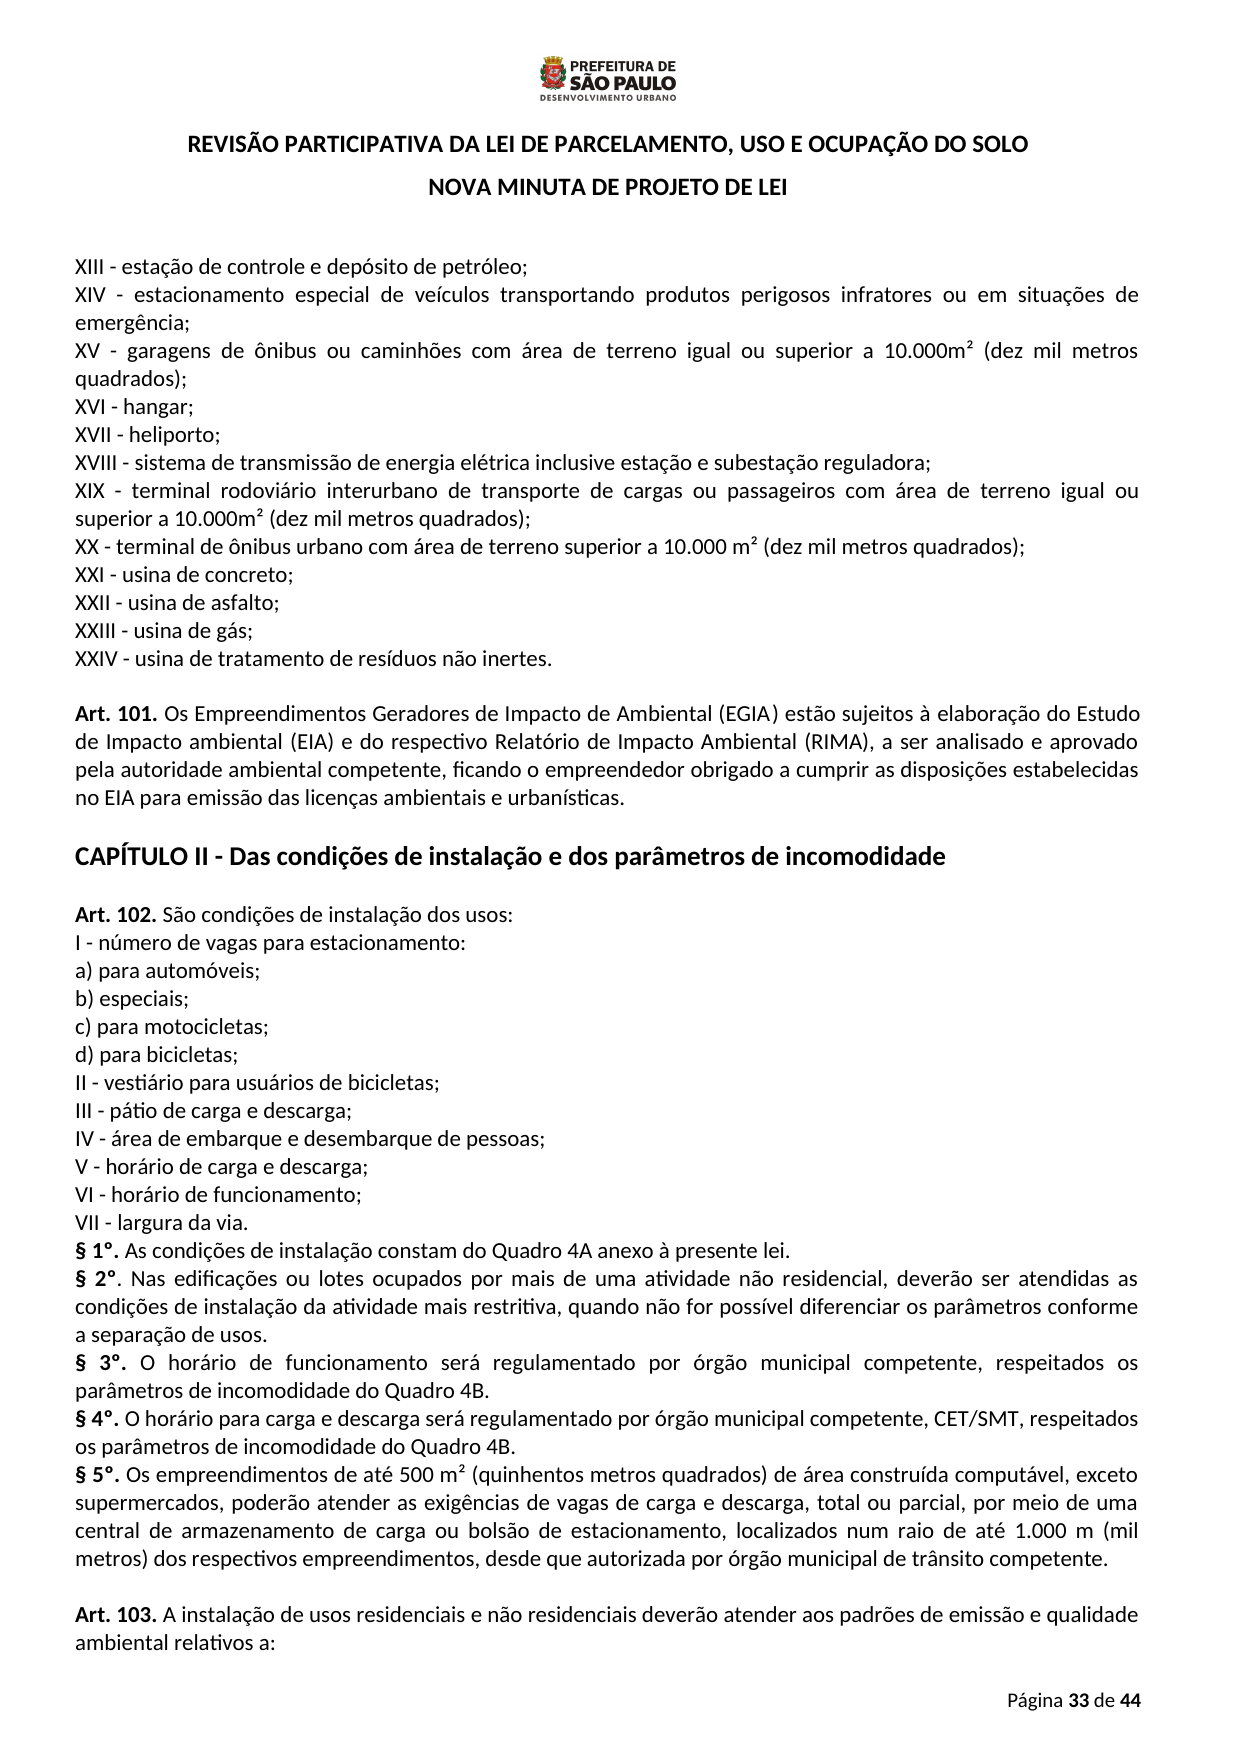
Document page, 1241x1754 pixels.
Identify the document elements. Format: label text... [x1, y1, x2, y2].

text a) para automóveis; [75, 956, 1141, 984]
text XVI - hangar; [75, 392, 1141, 420]
text III - pátio de carga e descarga; [75, 1096, 1141, 1124]
text I - número de vagas para estacionamento: [75, 928, 1141, 956]
text § 4º. O horário para carga e descarga será regulamentado por órgão municipal competente, CET/SMT, respeitados os parâmetros de incomodidade do Quadro 4B. [75, 1404, 1141, 1460]
text Art. 101. Os Empreendimentos Geradores de Impacto de Ambiental (EGIA) estão sujeitos à elaboração do Estudo de Impacto ambiental (EIA) e do respectivo Relatório de Impacto Ambiental (RIMA), a ser analisado e aprovado pela autoridade ambiental competente, ficando o empreendedor obrigado a cumprir as disposições estabelecidas no EIA para emissão das licenças ambientais e urbanísticas. [75, 699, 1141, 811]
text XXIII - usina de gás; [75, 616, 1141, 644]
text XV - garagens de ônibus ou caminhões com área de terreno igual ou superior a 10.000m² (dez mil metros quadrados); [75, 336, 1141, 392]
text XVII - heliporto; [75, 420, 1141, 448]
text § 2º. Nas edificações ou lotes ocupados por mais de uma atividade não residencial, deverão ser atendidas as condições de instalação da atividade mais restritiva, quando não for possível diferenciar os parâmetros conforme a separação de usos. [75, 1264, 1141, 1348]
text Art. 103. A instalação de usos residenciais e não residenciais deverão atender aos padrões de emissão e qualidade ambiental relativos a: [75, 1600, 1141, 1656]
text § 3º. O horário de funcionamento será regulamentado por órgão municipal competente, respeitados os parâmetros de incomodidade do Quadro 4B. [75, 1348, 1141, 1404]
text XXIV - usina de tratamento de resíduos não inertes. [75, 644, 1141, 672]
text § 5º. Os empreendimentos de até 500 m² (quinhentos metros quadrados) de área construída computável, exceto supermercados, poderão atender as exigências de vagas de carga e descarga, total ou parcial, por meio de uma central de armazenamento de carga ou bolsão de estacionamento, localizados num raio de até 1.000 m (mil metros) dos respectivos empreendimentos, desde que autorizada por órgão municipal de trânsito competente. [75, 1460, 1141, 1572]
text XXII - usina de asfalto; [75, 588, 1141, 616]
text IV - área de embarque e desembarque de pessoas; [75, 1124, 1141, 1152]
text § 1º. As condições de instalação constam do Quadro 4A anexo à presente lei. [75, 1236, 1141, 1264]
text V - horário de carga e descarga; [75, 1152, 1141, 1180]
text XIX - terminal rodoviário interurbano de transporte de cargas ou passageiros com área de terreno igual ou superior a 10.000m² (dez mil metros quadrados); [75, 476, 1141, 532]
text b) especiais; [75, 984, 1141, 1012]
text Art. 102. São condições de instalação dos usos: [75, 900, 1141, 928]
text XIII - estação de controle e depósito de petróleo; [75, 252, 1141, 280]
text XVIII - sistema de transmissão de energia elétrica inclusive estação e subestação reguladora; [75, 448, 1141, 476]
list CAPÍTULO II - Das condições de instalação e dos parâmetros de incomodidade [75, 839, 1141, 872]
text d) para bicicletas; [75, 1040, 1141, 1068]
text XIV - estacionamento especial de veículos transportando produtos perigosos infratores ou em situações de emergência; [75, 280, 1141, 336]
text VII - largura da via. [75, 1208, 1141, 1236]
picture [538, 53, 678, 104]
text c) para motocicletas; [75, 1012, 1141, 1040]
text XXI - usina de concreto; [75, 560, 1141, 588]
text II - vestiário para usuários de bicicletas; [75, 1068, 1141, 1096]
text XX - terminal de ônibus urbano com área de terreno superior a 10.000 m² (dez mil metros quadrados); [75, 532, 1141, 560]
text VI - horário de funcionamento; [75, 1180, 1141, 1208]
